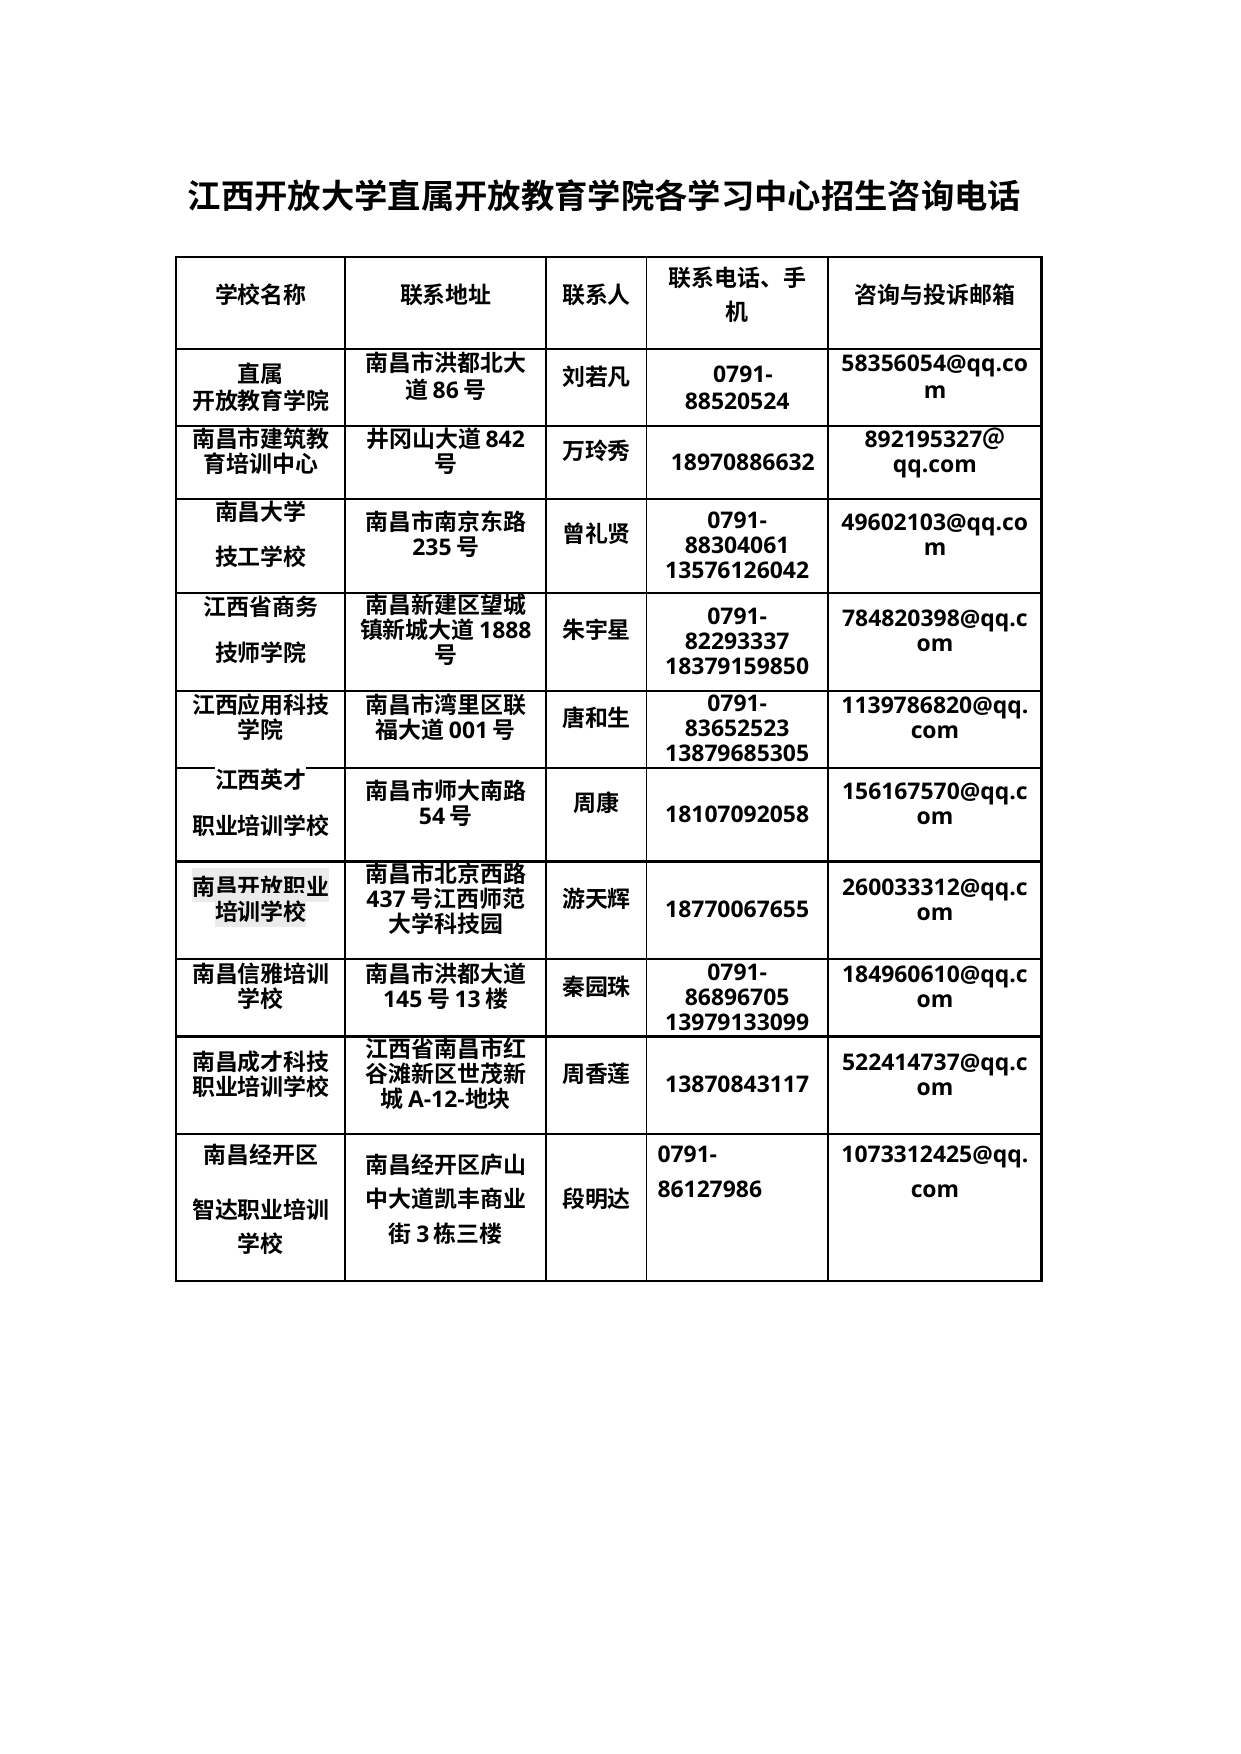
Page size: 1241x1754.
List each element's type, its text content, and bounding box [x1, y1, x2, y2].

table_cell 南昌开放职业培训学校 [177, 863, 344, 958]
table_cell 游天辉 [547, 863, 646, 958]
table_cell 南昌市洪都大道145号13楼 [346, 960, 545, 1035]
table_cell 周香莲 [547, 1038, 646, 1133]
table_cell 江西应用科技学院 [177, 692, 344, 767]
table_header 咨询与投诉邮箱 [829, 258, 1040, 348]
table_cell 刘若凡 [547, 350, 646, 425]
table_cell 1073312425@qq.com [829, 1135, 1040, 1280]
table_cell 58356054@qq.com [829, 350, 1040, 425]
table_cell 1139786820@qq.com [829, 692, 1040, 767]
table_cell 18107092058 [647, 769, 827, 860]
table_cell 南昌市南京东路235号 [346, 500, 545, 592]
text 江西开放大学直属开放教育学院各学习中心招生咨询电话 [187, 162, 1053, 227]
table_cell 南昌市洪都北大道86号 [346, 350, 545, 425]
table_cell 0791-86896705 13979133099 [647, 960, 827, 1035]
table_cell 0791-88520524 [647, 350, 827, 425]
table_cell 南昌经开区 智达职业培训学校 [177, 1135, 344, 1280]
table_cell 南昌市师大南路54号 [346, 769, 545, 860]
table_cell 18770067655 [647, 863, 827, 958]
table_cell 南昌新建区望城镇新城大道1888号 [346, 594, 545, 689]
table_cell 784820398@qq.com [829, 594, 1040, 689]
table_cell 江西英才 职业培训学校 [177, 769, 344, 860]
table_cell 曾礼贤 [547, 500, 646, 592]
table_cell 井冈山大道842号 [346, 427, 545, 498]
table_cell 直属 开放教育学院 [177, 350, 344, 425]
table_cell 184960610@qq.com [829, 960, 1040, 1035]
table_cell 522414737@qq.com [829, 1038, 1040, 1133]
table_cell 南昌成才科技职业培训学校 [177, 1038, 344, 1133]
table_cell 892195327＠qq.com [829, 427, 1040, 498]
table_cell 秦园珠 [547, 960, 646, 1035]
table_cell 唐和生 [547, 692, 646, 767]
table_cell 段明达 [547, 1135, 646, 1280]
table_header 联系电话、手机 [647, 258, 827, 348]
table_cell 南昌市湾里区联福大道001号 [346, 692, 545, 767]
table_cell 南昌信雅培训学校 [177, 960, 344, 1035]
table_cell 朱宇星 [547, 594, 646, 689]
table_cell 江西省南昌市红谷滩新区世茂新城A-12-地块 [346, 1038, 545, 1133]
table_header 联系人 [547, 258, 646, 348]
table_cell 13870843117 [647, 1038, 827, 1133]
table_cell 南昌经开区庐山中大道凯丰商业街3栋三楼 [346, 1135, 545, 1280]
table_cell 0791-86127986 [647, 1135, 827, 1280]
table_cell 南昌市建筑教育培训中心 [177, 427, 344, 498]
table_cell 0791-82293337 18379159850 [647, 594, 827, 689]
table_cell 南昌大学 技工学校 [177, 500, 344, 592]
table_cell 万玲秀 [547, 427, 646, 498]
table_cell 0791-83652523 13879685305 [647, 692, 827, 767]
table_cell 260033312@qq.com [829, 863, 1040, 958]
table_cell 156167570@qq.com [829, 769, 1040, 860]
table_cell 18970886632 [647, 427, 827, 498]
table_cell 49602103@qq.com [829, 500, 1040, 592]
table_header 联系地址 [346, 258, 545, 348]
table_cell 南昌市北京西路437号江西师范大学科技园 [346, 863, 545, 958]
table_header 学校名称 [177, 258, 344, 348]
table_cell 江西省商务 技师学院 [177, 594, 344, 689]
table_cell 周康 [547, 769, 646, 860]
table_cell 0791-88304061 13576126042 [647, 500, 827, 592]
